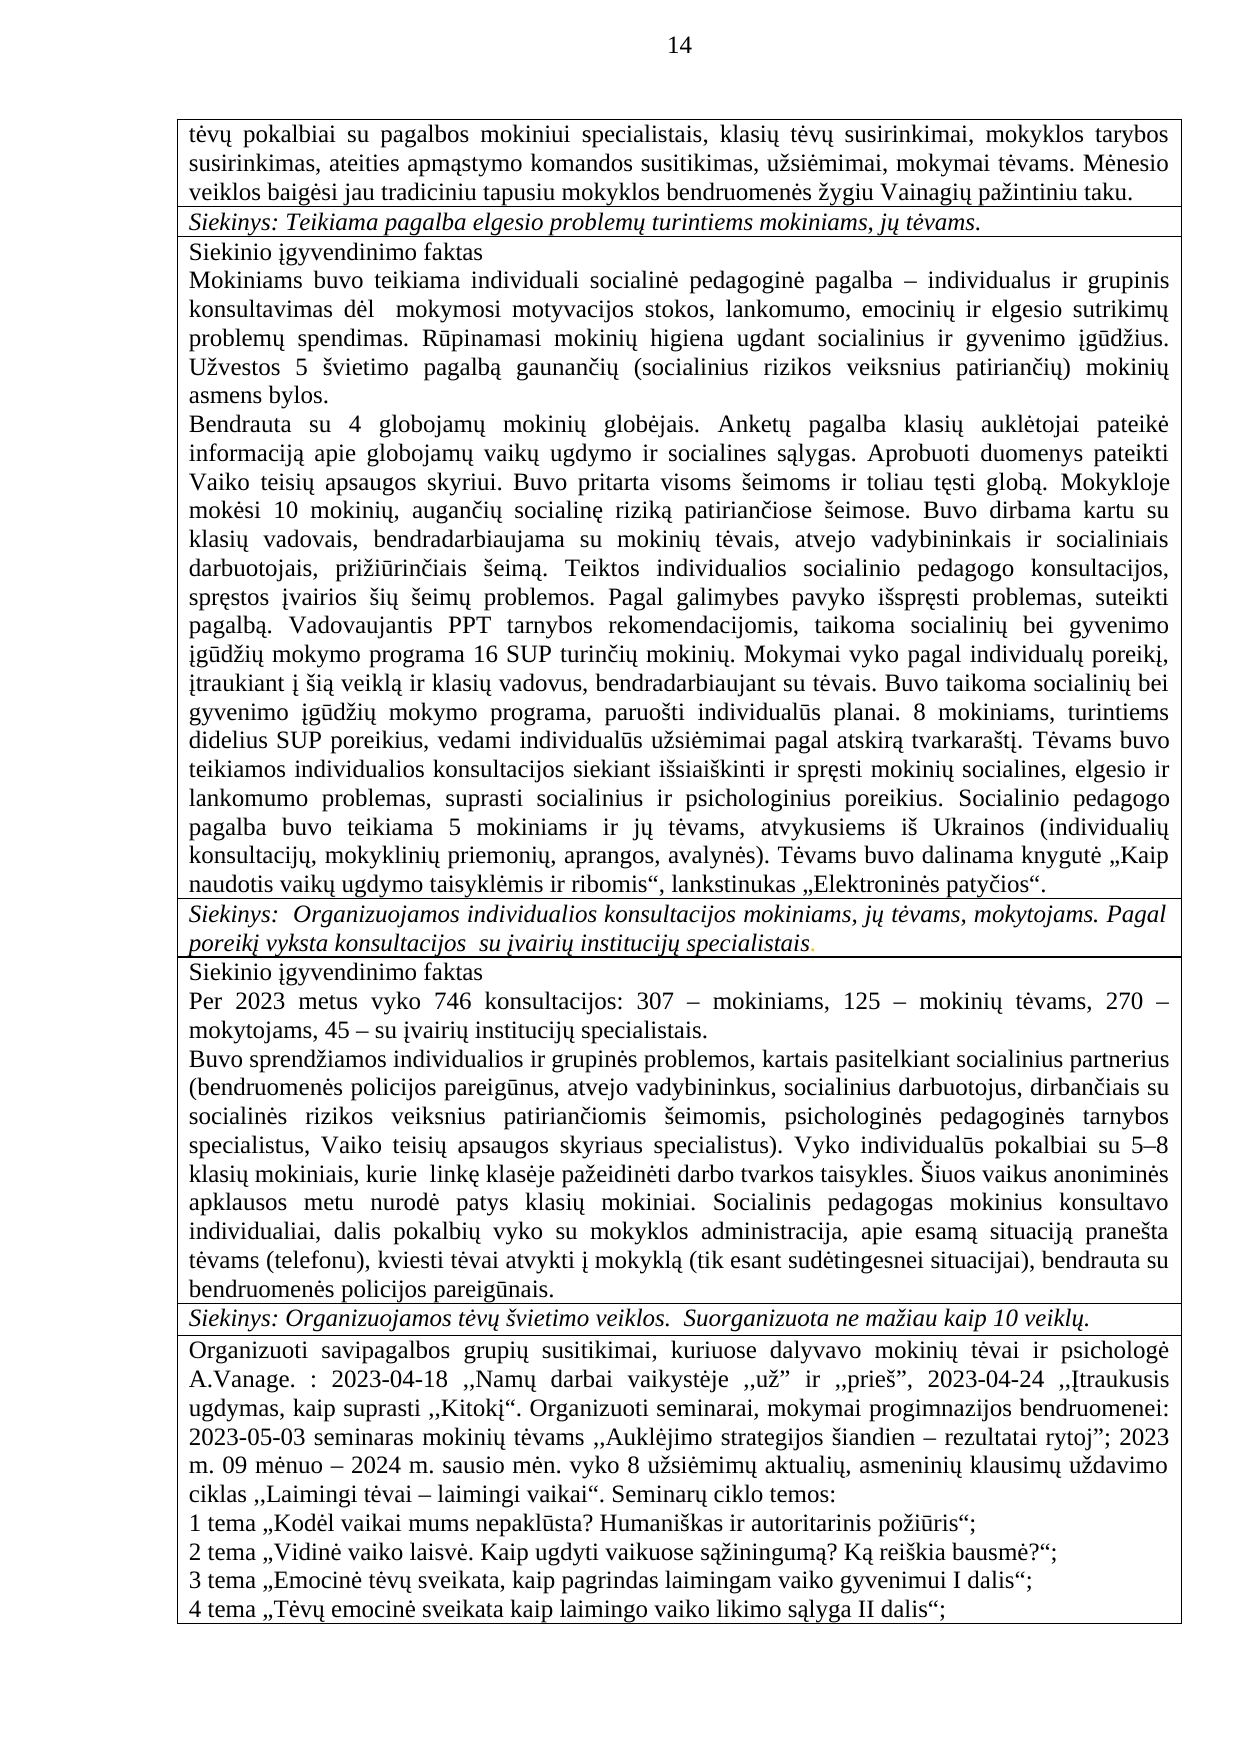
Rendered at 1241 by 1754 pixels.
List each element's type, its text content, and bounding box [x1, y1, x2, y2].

table_cell Siekinys: Organizuojamos tėvų švietimo veiklos. Suorganizuota ne mažiau kaip 10 veiklų. [178, 1304, 1181, 1334]
table_cell Siekinys: Organizuojamos individualios konsultacijos mokiniams, jų tėvams, mokytojams. Pagal poreikį vyksta konsultacijos su įvairių institucijų specialistais. [178, 899, 1181, 956]
table_cell Siekinio įgyvendinimo faktas Per 2023 metus vyko 746 konsultacijos: 307 – mokiniams, 125 – mokinių tėvams, 270 – mokytojams, 45 – su įvairių institucijų specialistais. Buvo sprendžiamos individualios ir grupinės problemos, kartais pasitelkiant socialinius partnerius (bendruomenės policijos pareigūnus, atvejo vadybininkus, socialinius darbuotojus, dirbančiais su socialinės rizikos veiksnius patiriančiomis šeimomis, psichologinės pedagoginės tarnybos specialistus, Vaiko teisių apsaugos skyriaus specialistus). Vyko individualūs pokalbiai su 5–8 klasių mokiniais, kurie linkę klasėje pažeidinėti darbo tvarkos taisykles. Šiuos vaikus anoniminės apklausos metu nurodė patys klasių mokiniai. Socialinis pedagogas mokinius konsultavo individualiai, dalis pokalbių vyko su mokyklos administracija, apie esamą situaciją pranešta tėvams (telefonu), kviesti tėvai atvykti į mokyklą (tik esant sudėtingesnei situacijai), bendrauta su bendruomenės policijos pareigūnais. [178, 958, 1181, 1302]
table_cell Siekinys: Teikiama pagalba elgesio problemų turintiems mokiniams, jų tėvams. [299, 207, 1181, 236]
table_cell Siekinio įgyvendinimo faktas Mokiniams buvo teikiama individuali socialinė pedagoginė pagalba – individualus ir grupinis konsultavimas dėl mokymosi motyvacijos stokos, lankomumo, emocinių ir elgesio sutrikimų problemų spendimas. Rūpinamasi mokinių higiena ugdant socialinius ir gyvenimo įgūdžius. Užvestos 5 švietimo pagalbą gaunančių (socialinius rizikos veiksnius patiriančių) mokinių asmens bylos. Bendrauta su 4 globojamų mokinių globėjais. Anketų pagalba klasių auklėtojai pateikė informaciją apie globojamų vaikų ugdymo ir socialines sąlygas. Aprobuoti duomenys pateikti Vaiko teisių apsaugos skyriui. Buvo pritarta visoms šeimoms ir toliau tęsti globą. Mokykloje mokėsi 10 mokinių, augančių socialinę riziką patiriančiose šeimose. Buvo dirbama kartu su klasių vadovais, bendradarbiaujama su mokinių tėvais, atvejo vadybininkais ir socialiniais darbuotojais, prižiūrinčiais šeimą. Teiktos individualios socialinio pedagogo konsultacijos, spręstos įvairios šių šeimų problemos. Pagal galimybes pavyko išspręsti problemas, suteikti pagalbą. Vadovaujantis PPT tarnybos rekomendacijomis, taikoma socialinių bei gyvenimo įgūdžių mokymo programa 16 SUP turinčių mokinių. Mokymai vyko pagal individualų poreikį, įtraukiant į šią veiklą ir klasių vadovus, bendradarbiaujant su tėvais. Buvo taikoma socialinių bei gyvenimo įgūdžių mokymo programa, paruošti individualūs planai. 8 mokiniams, turintiems didelius SUP poreikius, vedami individualūs užsiėmimai pagal atskirą tvarkaraštį. Tėvams buvo teikiamos individualios konsultacijos siekiant išsiaiškinti ir spręsti mokinių socialines, elgesio ir lankomumo problemas, suprasti socialinius ir psichologinius poreikius. Socialinio pedagogo pagalba buvo teikiama 5 mokiniams ir jų tėvams, atvykusiems iš Ukrainos (individualių konsultacijų, mokyklinių priemonių, aprangos, avalynės). Tėvams buvo dalinama knygutė „Kaip naudotis vaikų ugdymo taisyklėmis ir ribomis“, lankstinukas „Elektroninės patyčios“. [178, 237, 1181, 898]
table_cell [178, 120, 1181, 206]
